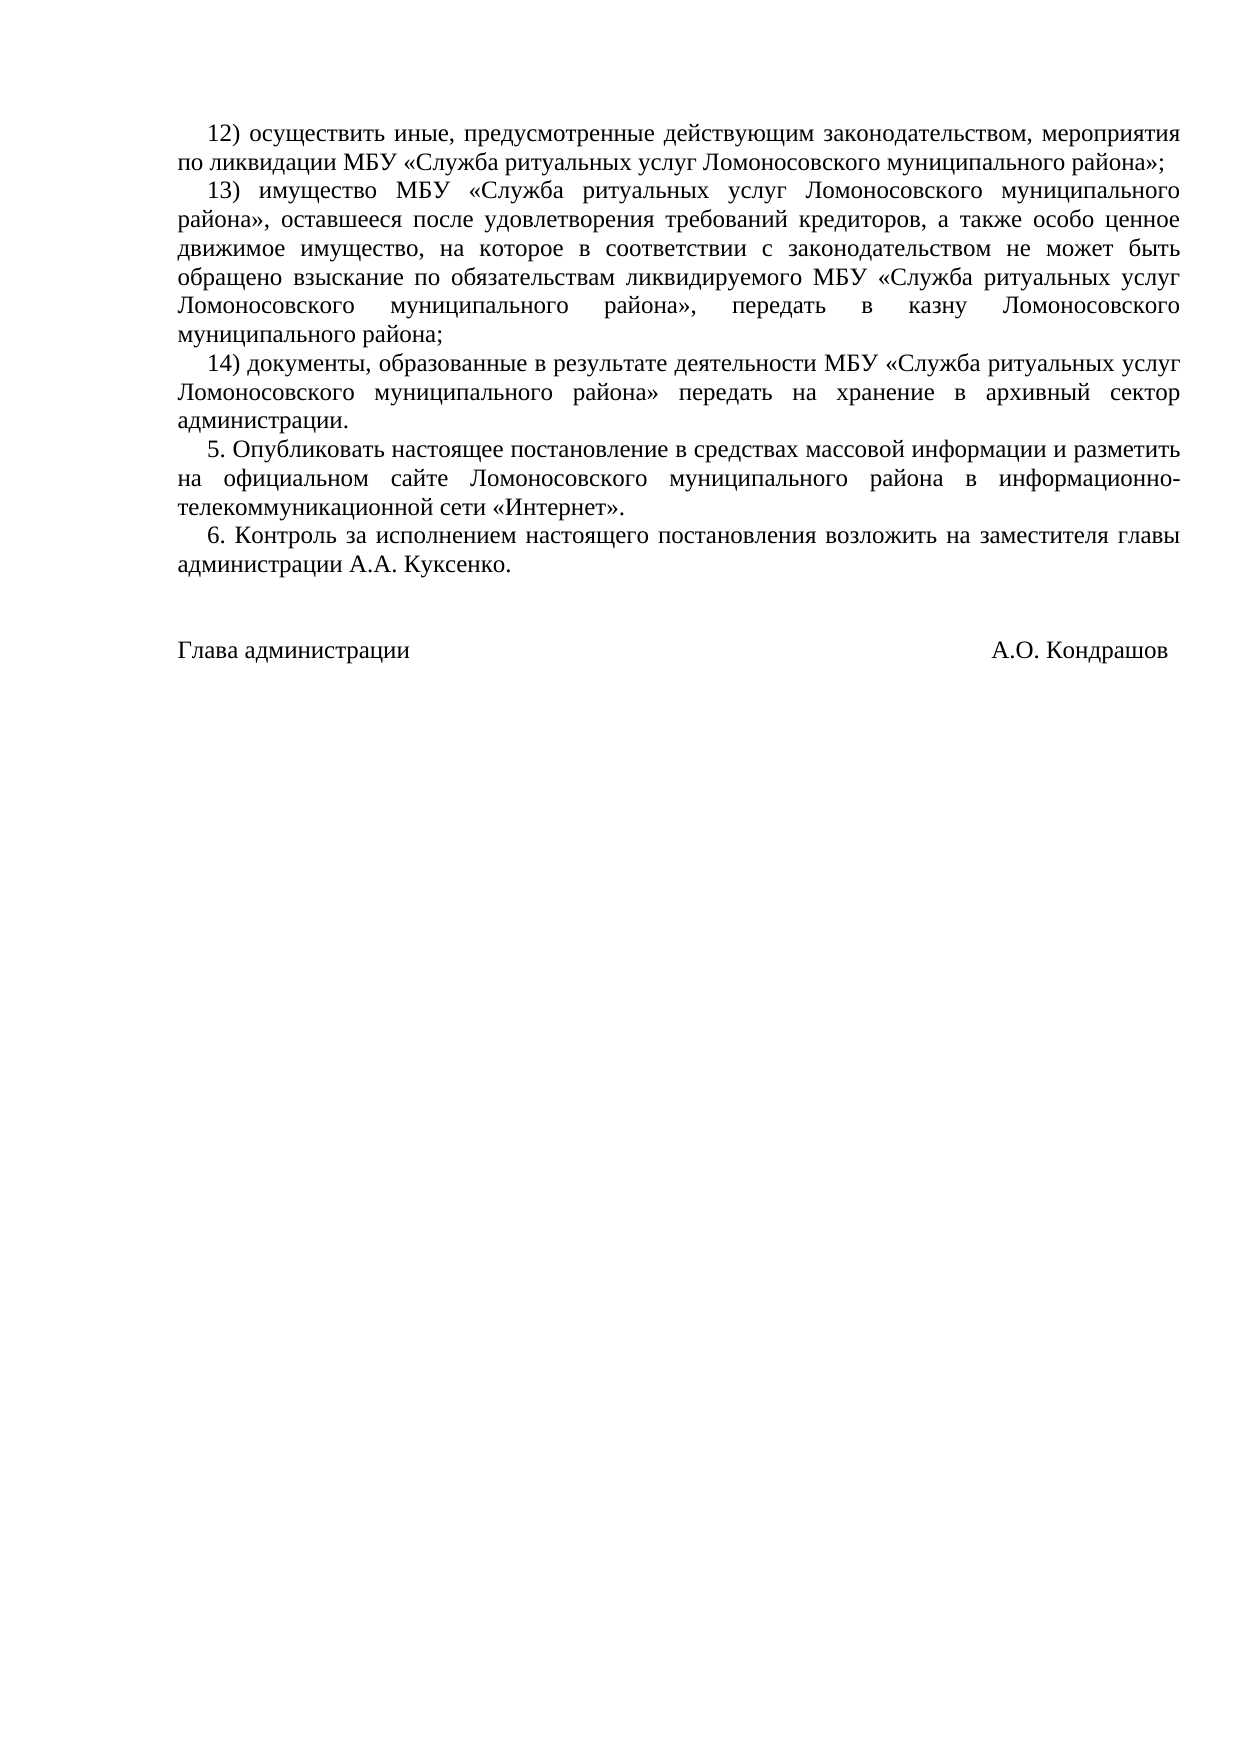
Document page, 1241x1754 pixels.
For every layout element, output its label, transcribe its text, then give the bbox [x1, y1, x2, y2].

text 14) документы, образованные в результате деятельности МБУ «Служба ритуальных услуг Ломоносовского муниципального района» передать на хранение в архивный сектор администрации. [177, 348, 1181, 434]
text 5. Опубликовать настоящее постановление в средствах массовой информации и разметить на официальном сайте Ломоносовского муниципального района в информационно-телекоммуникационной сети «Интернет». [177, 434, 1181, 521]
text 12) осуществить иные, предусмотренные действующим законодательством, мероприятия по ликвидации МБУ «Служба ритуальных услуг Ломоносовского муниципального района»; [177, 118, 1181, 176]
text 13) имущество МБУ «Служба ритуальных услуг Ломоносовского муниципального района», оставшееся после удовлетворения требований кредиторов, а также особо ценное движимое имущество, на которое в соответствии с законодательством не может быть обращено взыскание по обязательствам ликвидируемого МБУ «Служба ритуальных услуг Ломоносовского муниципального района», передать в казну Ломоносовского муниципального района; [177, 176, 1181, 348]
text 6. Контроль за исполнением настоящего постановления возложить на заместителя главы администрации А.А. Куксенко. [177, 521, 1181, 578]
text Глава администрации А.О. Кондрашов [177, 636, 1181, 664]
